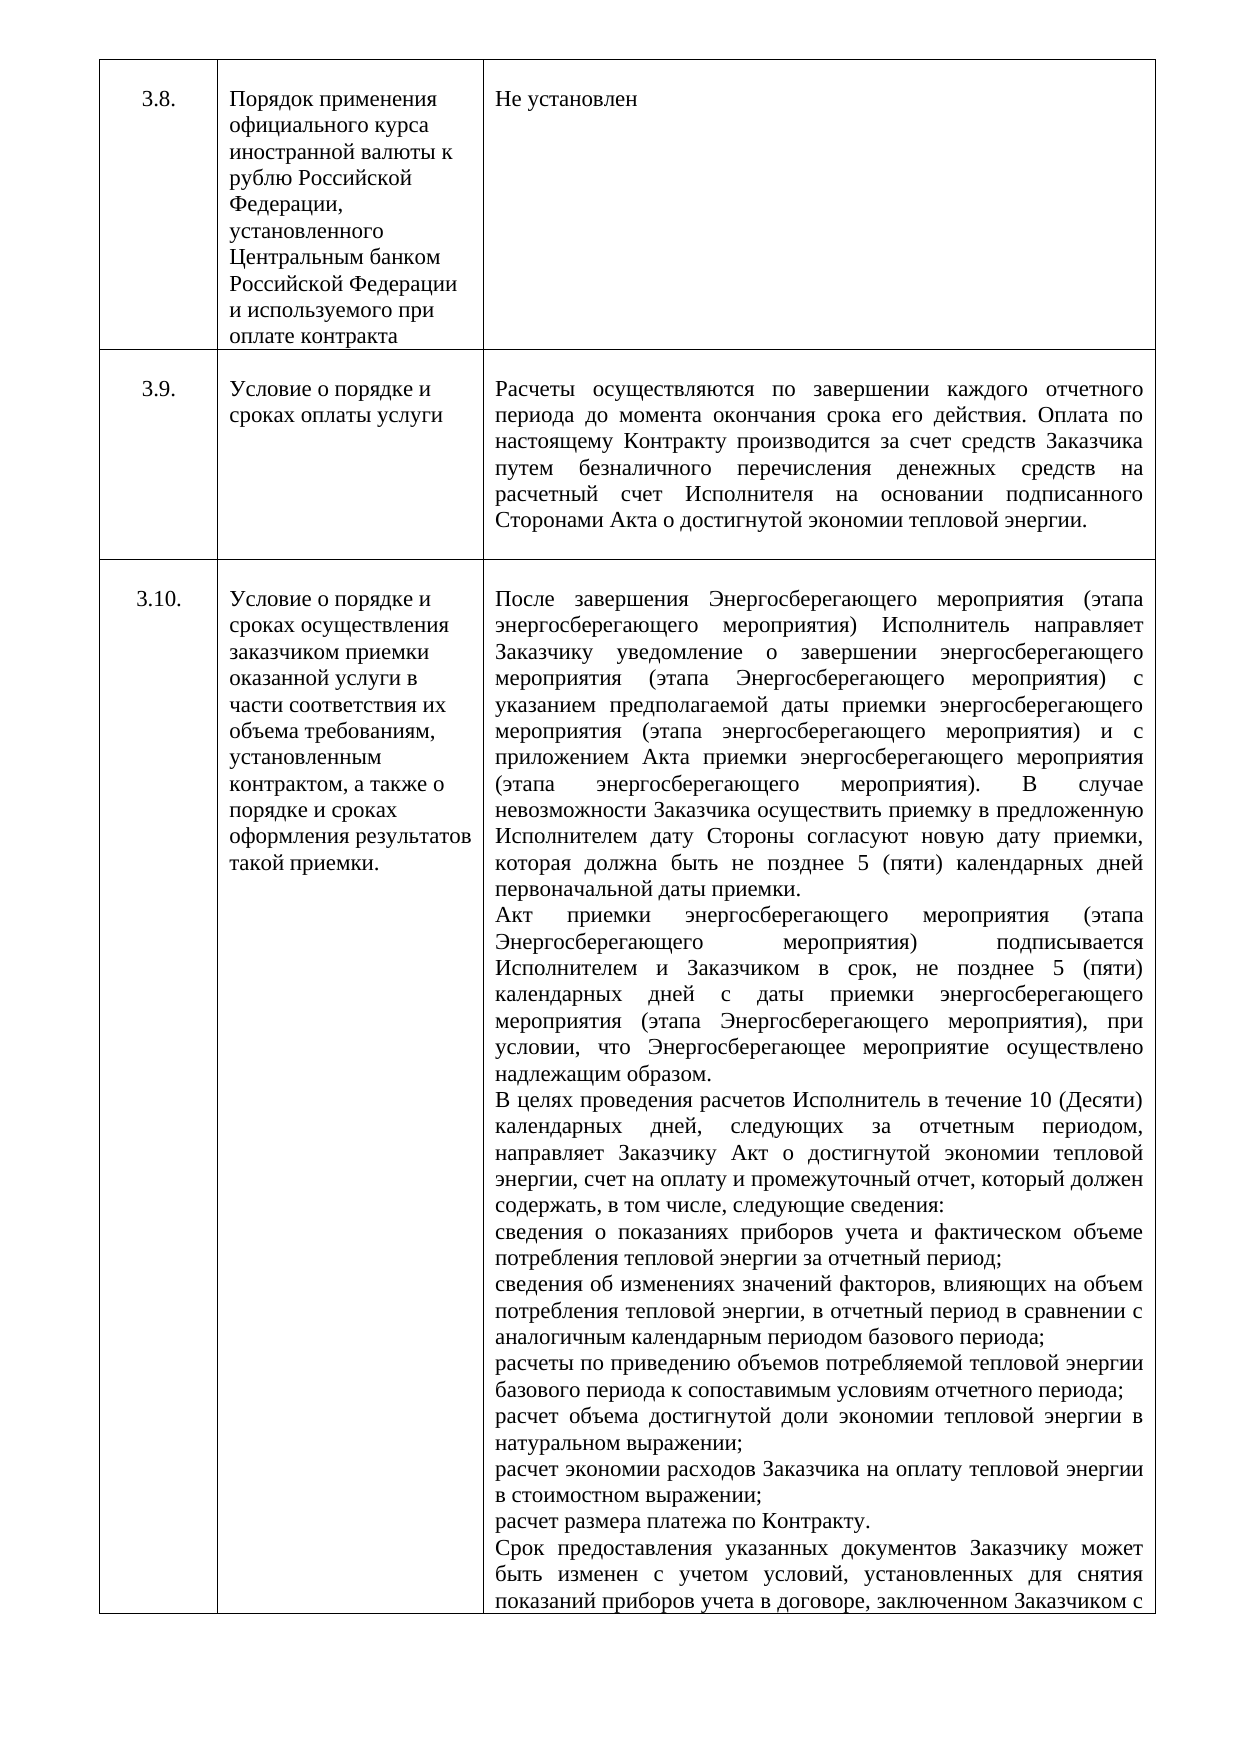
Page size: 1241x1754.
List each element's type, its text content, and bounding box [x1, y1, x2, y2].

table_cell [218, 560, 483, 1613]
table_cell 3.10. [100, 560, 217, 1613]
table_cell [484, 560, 1155, 1613]
table_cell Порядок применения официального курса иностранной валюты к рублю Российской Федерации, установленного Центральным банком Российской Федерации и используемого при оплате контракта [218, 60, 483, 349]
table_cell Не установлен [484, 60, 1155, 349]
table_cell Расчеты осуществляются по завершении каждого отчетного периода до момента окончания срока его действия. Оплата по настоящему Контракту производится за счет средств Заказчика путем безналичного перечисления денежных средств на расчетный счет Исполнителя на основании подписанного Сторонами Акта о достигнутой экономии тепловой энергии. [484, 350, 1155, 559]
table_cell Условие о порядке и сроках оплаты услуги [218, 350, 483, 559]
table_cell 3.8. [100, 60, 217, 349]
table_cell 3.9. [100, 350, 217, 559]
